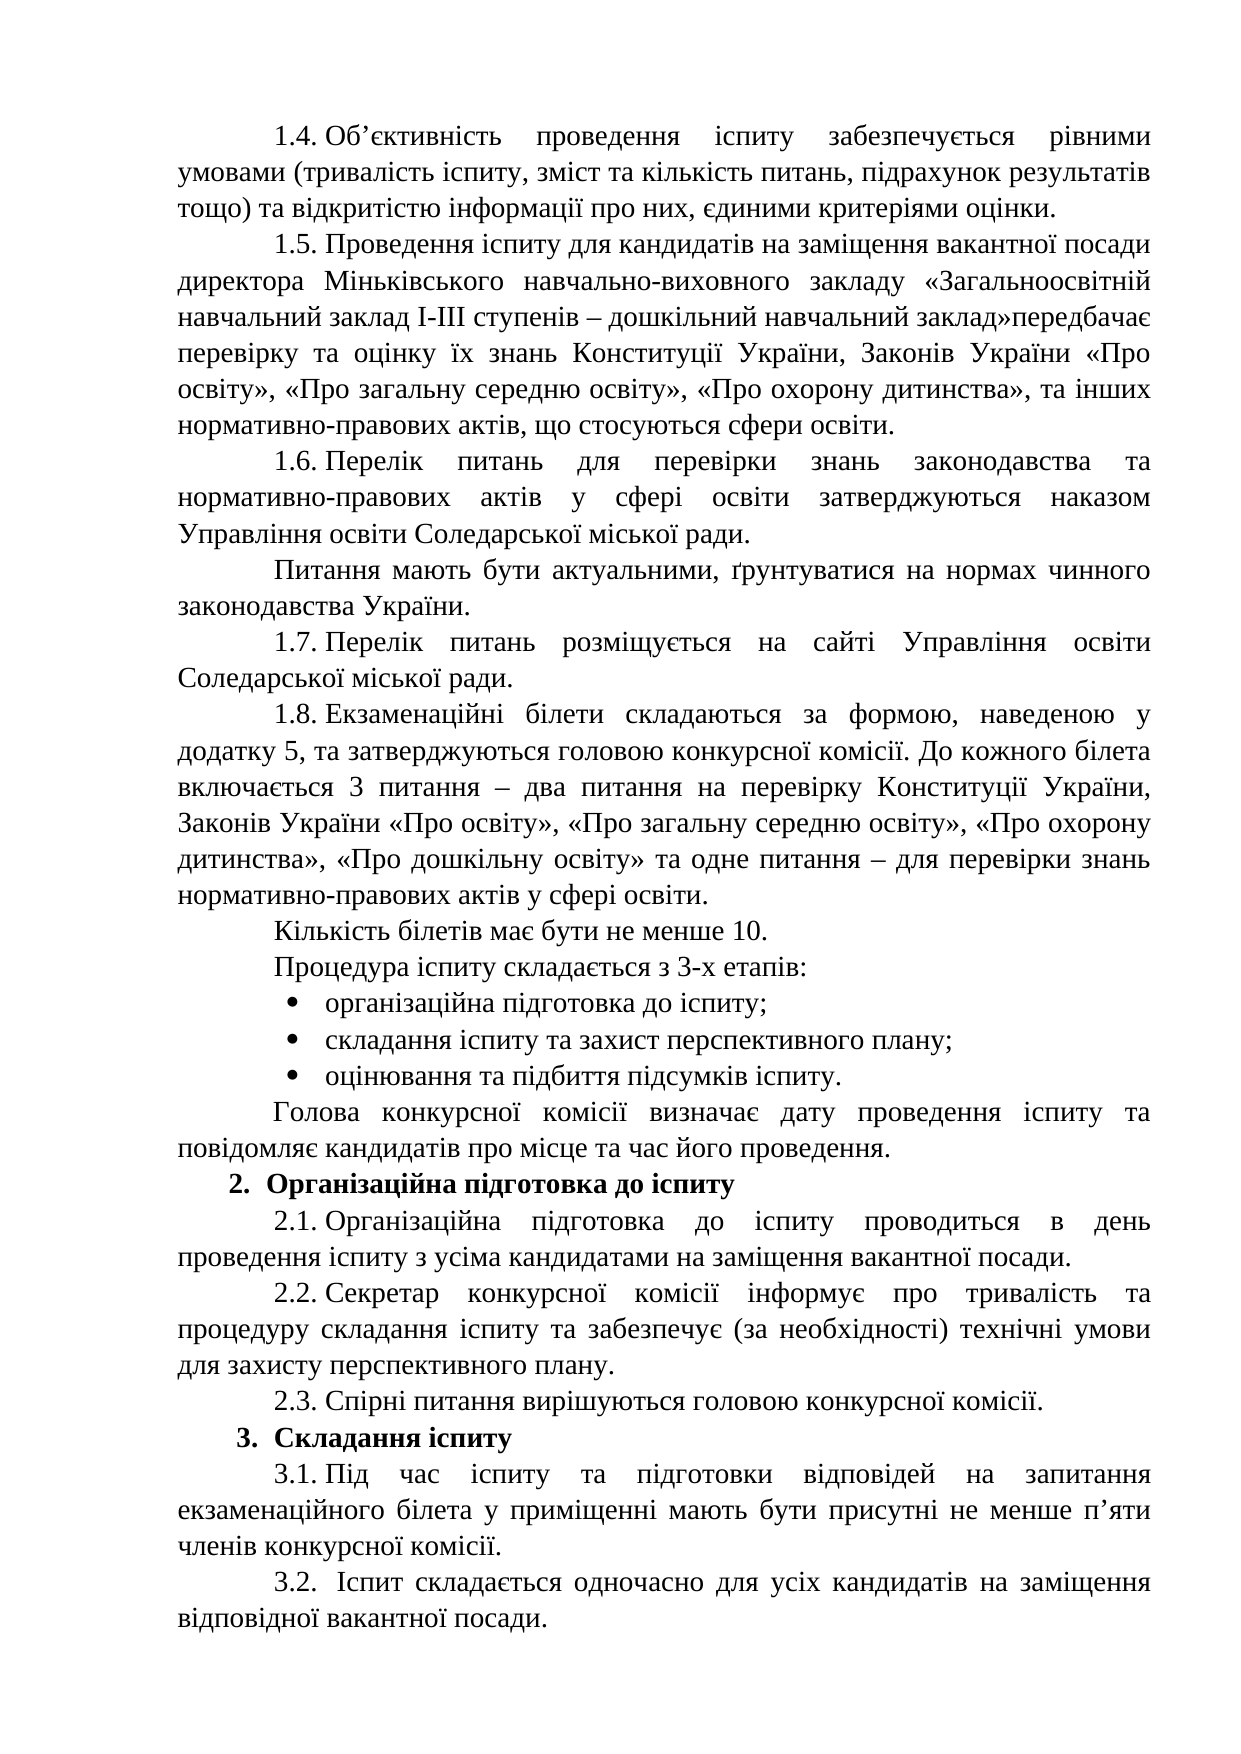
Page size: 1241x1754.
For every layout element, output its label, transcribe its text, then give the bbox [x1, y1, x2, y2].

list Організаційна підготовка до іспиту проводиться в день проведення іспиту з усіма кандидатами на заміщення вакантної посади. [177, 1203, 1152, 1272]
list Організаційна підготовка до іспиту [228, 1167, 1152, 1200]
list Екзаменаційні білети складаються за формою, наведеною у додатку 5, та затверджуються головою конкурсної комісії. До кожного білета включається 3 питання – два питання на перевірку Конституції України, Законів України «Про освіту», «Про загальну середню освіту», «Про охорону дитинства», «Про дошкільну освіту» та одне питання – для перевірки знань нормативно-правових актів у сфері освіти. [177, 696, 1152, 911]
list Секретар конкурсної комісії інформує про тривалість та процедуру складання іспиту та забезпечує (за необхідності) технічні умови для захисту перспективного плану. [177, 1275, 1152, 1381]
list оцінювання та підбиття підсумків іспиту. [287, 1058, 1152, 1092]
list Процедура іспиту складається з 3-х етапів: [274, 949, 1152, 983]
list Проведення іспиту для кандидатів на заміщення вакантної посади директора Міньківського навчально-виховного закладу «Загальноосвітній навчальний заклад І-ІІІ ступенів – дошкільний навчальний заклад»передбачає перевірку та оцінку їх знань Конституції України, Законів України «Про освіту», «Про загальну середню освіту», «Про охорону дитинства», та інших нормативно-правових актів, що стосуються сфери освіти. [177, 227, 1152, 441]
list складання іспиту та захист перспективного плану; [287, 1022, 1152, 1056]
list Іспит складається одночасно для усіх кандидатів на заміщення відповідної вакантної посади. [177, 1564, 1152, 1634]
list Перелік питань для перевірки знань законодавства та нормативно-правових актів у сфері освіти затверджуються наказом Управління освіти Соледарської міської ради. [177, 443, 1152, 549]
list Під час іспиту та підготовки відповідей на запитання екзаменаційного білета у приміщенні мають бути присутні не менше п’яти членів конкурсної комісії. [177, 1456, 1152, 1562]
list Складання іспиту [236, 1420, 1152, 1453]
list Кількість білетів має бути не менше 10. [274, 913, 1152, 947]
text Голова конкурсної комісії визначає дату проведення іспиту та повідомляє кандидатів про місце та час його проведення. [177, 1094, 1152, 1164]
list Об’єктивність проведення іспиту забезпечується рівними умовами (тривалість іспиту, зміст та кількість питань, підрахунок результатів тощо) та відкритістю інформації про них, єдиними критеріями оцінки. [177, 118, 1152, 224]
list Перелік питань розміщується на сайті Управління освіти Соледарської міської ради. [177, 624, 1152, 694]
list організаційна підготовка до іспиту; [287, 986, 1152, 1019]
list Спірні питання вирішуються головою конкурсної комісії. [177, 1383, 1152, 1417]
list Питання мають бути актуальними, ґрунтуватися на нормах чинного законодавства України. [177, 552, 1152, 622]
